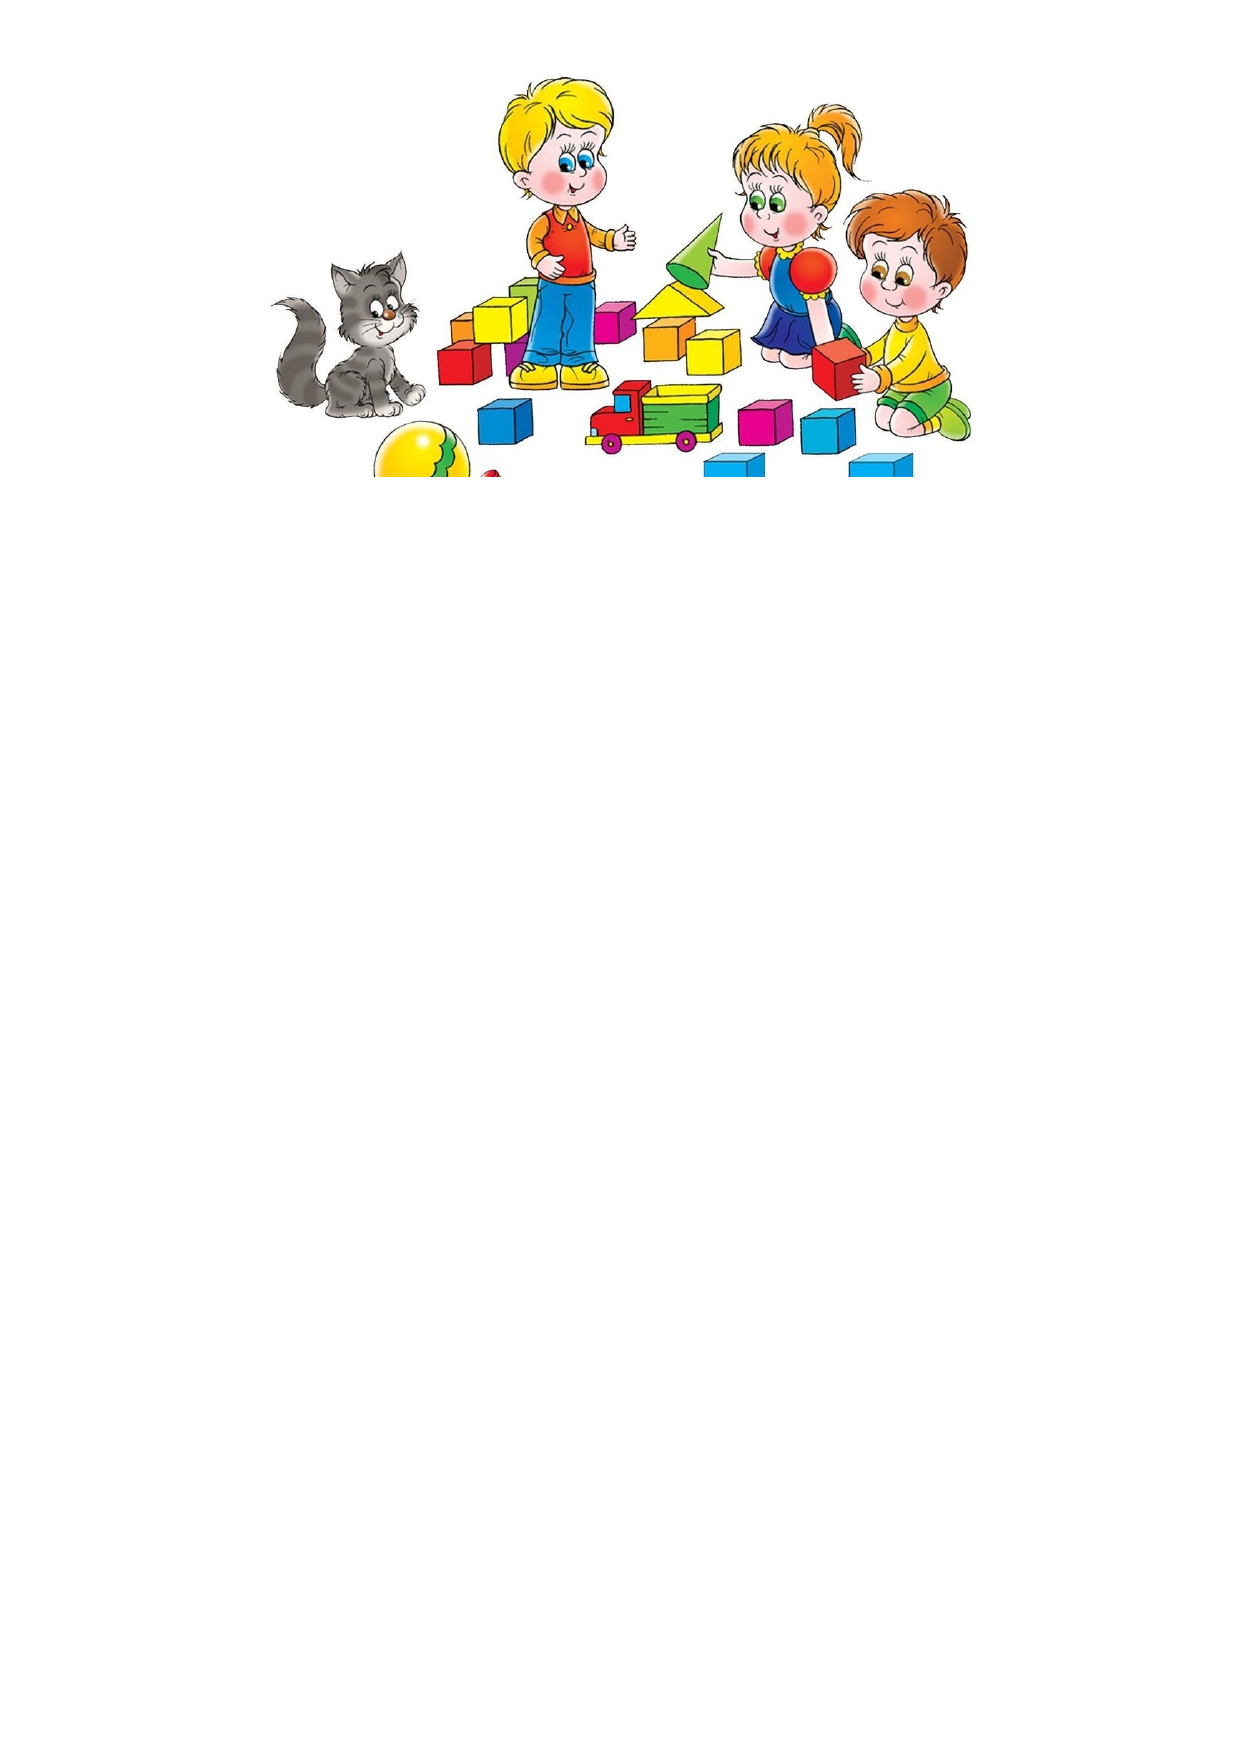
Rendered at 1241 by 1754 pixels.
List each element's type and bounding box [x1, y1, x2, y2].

picture [263, 75, 978, 477]
